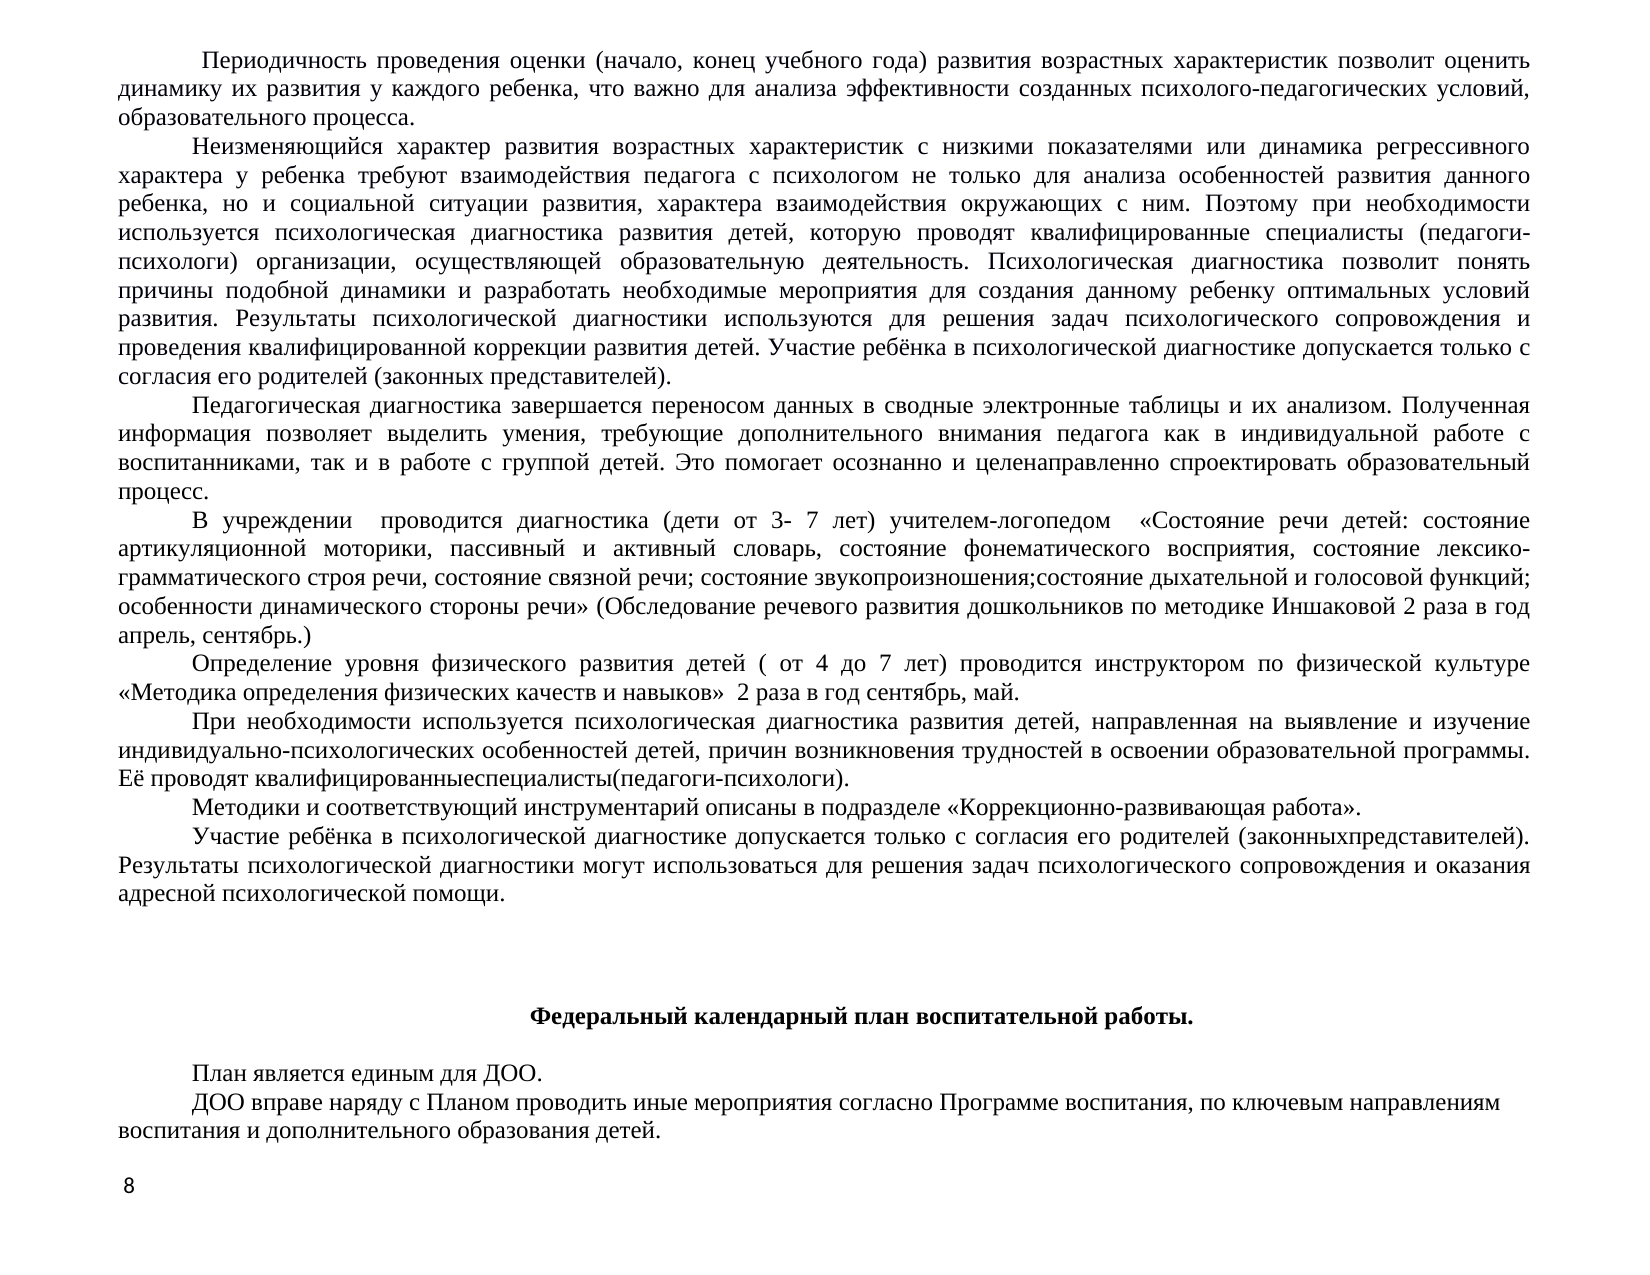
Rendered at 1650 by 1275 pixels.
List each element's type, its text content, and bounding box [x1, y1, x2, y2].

text Методики и соответствующий инструментарий описаны в подразделе «Коррекционно-развивающая работа». [118, 792, 1532, 821]
text Участие ребёнка в психологической диагностике допускается только с согласия его родителей (законныхпредставителей). Результаты психологической диагностики могут использоваться для решения задач психологического сопровождения и оказания адресной психологической помощи. [118, 821, 1532, 907]
picture [118, 1172, 154, 1201]
text Педагогическая диагностика завершается переносом данных в сводные электронные таблицы и их анализом. Полученная информация позволяет выделить умения, требующие дополнительного внимания педагога как в индивидуальной работе с воспитанниками, так и в работе с группой детей. Это помогает осознанно и целенаправленно спроектировать образовательный процесс. [118, 390, 1532, 505]
text Федеральный календарный план воспитательной работы. [118, 1001, 1532, 1030]
text В учреждении проводится диагностика (дети от 3- 7 лет) учителем-логопедом «Состояние речи детей: состояние артикуляционной моторики, пассивный и активный словарь, состояние фонематического восприятия, состояние лексико-грамматического строя речи, состояние связной речи; состояние звукопроизношения;состояние дыхательной и голосовой функций; особенности динамического стороны речи» (Обследование речевого развития дошкольников по методике Иншаковой 2 раза в год апрель, сентябрь.) [118, 505, 1532, 648]
text План является единым для ДОО. [118, 1058, 1532, 1087]
list Периодичность проведения оценки (начало, конец учебного года) развития возрастных характеристик позволит оценить динамику их развития у каждого ребенка, что важно для анализа эффективности созданных психолого-педагогических условий, образовательного процесса. [118, 45, 1532, 131]
list Неизменяющийся характер развития возрастных характеристик с низкими показателями или динамика регрессивного характера у ребенка требуют взаимодействия педагога с психологом не только для анализа особенностей развития данного ребенка, но и социальной ситуации развития, характера взаимодействия окружающих с ним. Поэтому при необходимости используется психологическая диагностика развития детей, которую проводят квалифицированные специалисты (педагоги-психологи) организации, осуществляющей образовательную деятельность. Психологическая диагностика позволит понять причины подобной динамики и разработать необходимые мероприятия для создания данному ребенку оптимальных условий развития. Результаты психологической диагностики используются для решения задач психологического сопровождения и проведения квалифицированной коррекции развития детей. Участие ребёнка в психологической диагностике допускается только с согласия его родителей (законных представителей). [118, 131, 1532, 390]
text При необходимости используется психологическая диагностика развития детей, направленная на выявление и изучение индивидуально-психологических особенностей детей, причин возникновения трудностей в освоении образовательной программы. Её проводят квалифицированныеспециалисты(педагоги-психологи). [118, 706, 1532, 792]
text ДОО вправе наряду с Планом проводить иные мероприятия согласно Программе воспитания, по ключевым направлениям воспитания и дополнительного образования детей. [118, 1087, 1532, 1144]
text Определение уровня физического развития детей ( от 4 до 7 лет) проводится инструктором по физической культуре «Методика определения физических качеств и навыков» 2 раза в год сентябрь, май. [118, 648, 1532, 706]
